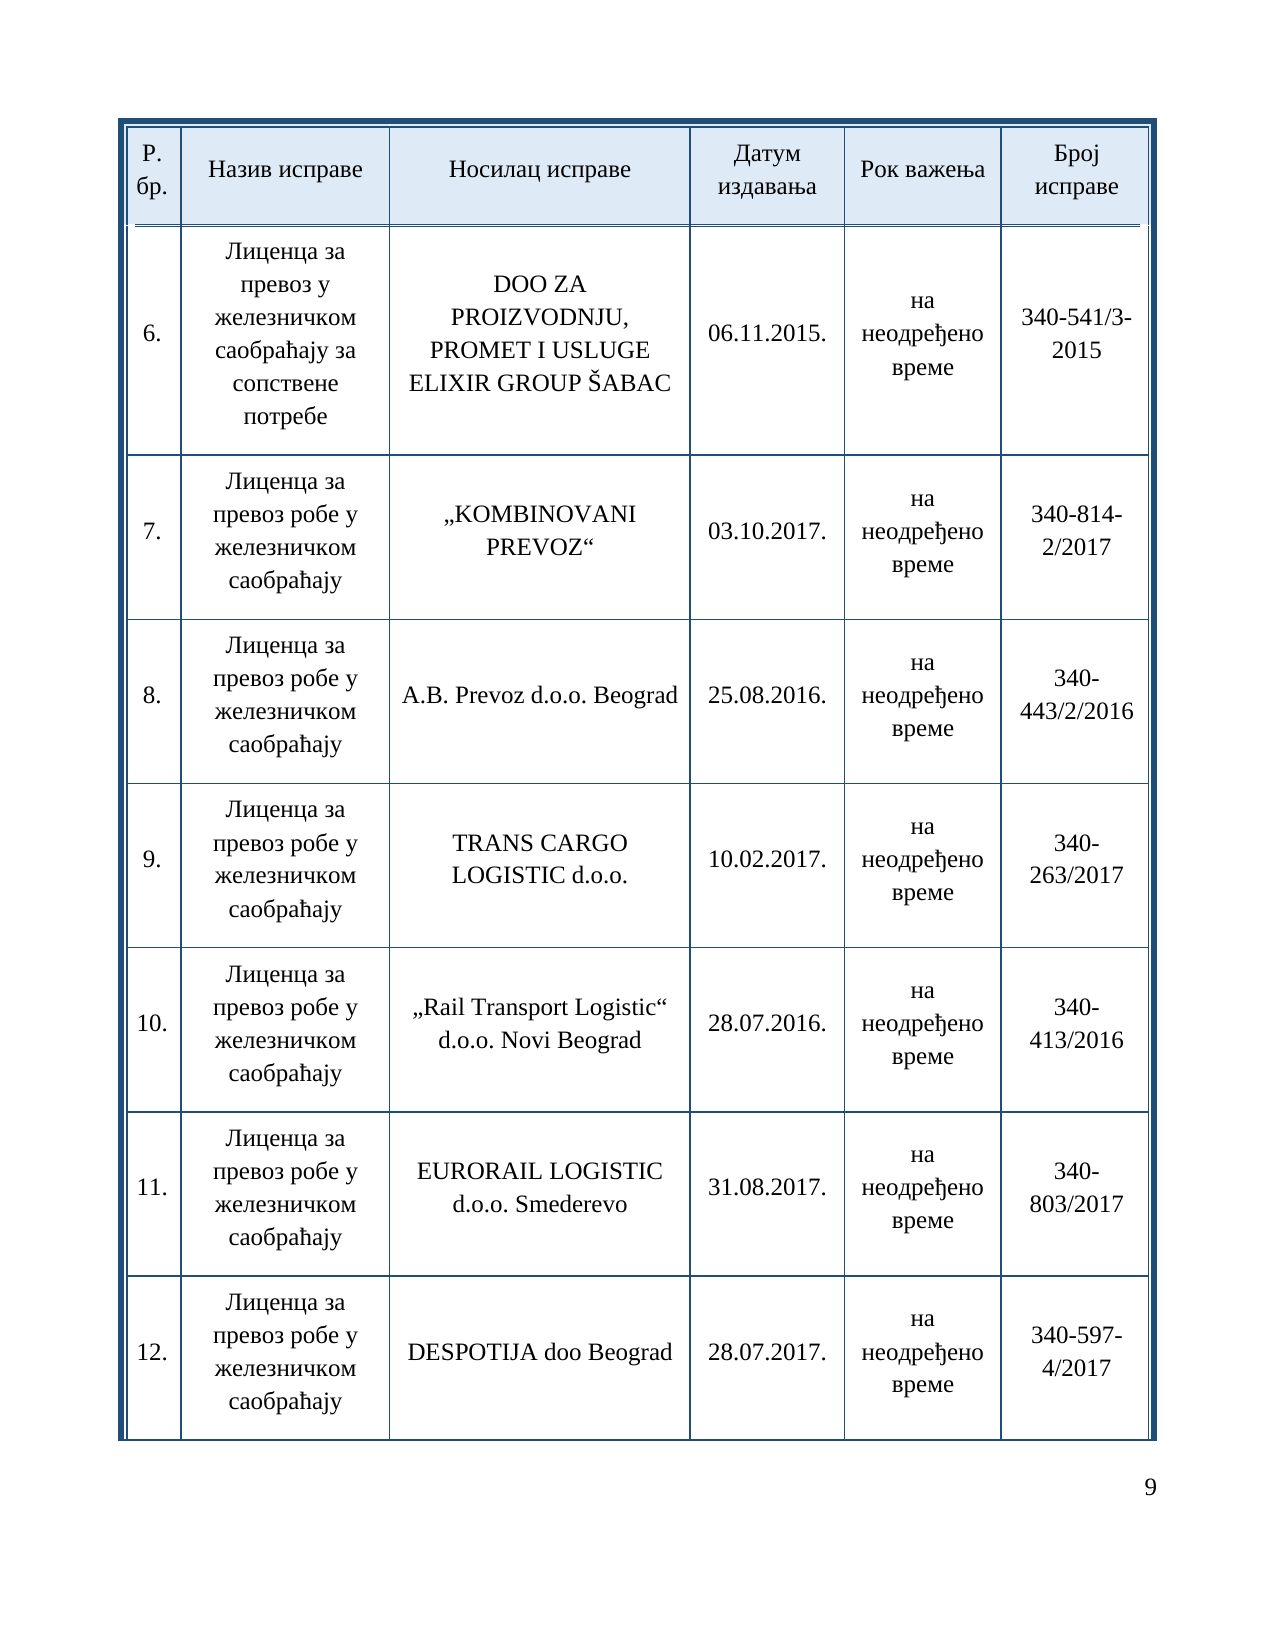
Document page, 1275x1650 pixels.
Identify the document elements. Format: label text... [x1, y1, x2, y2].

table_header Назив исправе [182, 128, 389, 224]
table_cell 10. [128, 948, 180, 1111]
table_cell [182, 227, 389, 454]
table_cell 10.02.2017. [691, 784, 844, 947]
table_cell на неодређено време [845, 456, 1000, 618]
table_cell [182, 1113, 389, 1275]
table_cell 340-263/2017 [1002, 784, 1148, 947]
table_cell Лиценца за превоз робе у железничком саобраћају [182, 784, 389, 947]
table_cell 9. [128, 784, 180, 947]
table_cell A.B. Prevoz d.o.o. Beograd [390, 620, 689, 783]
table_cell на неодређено време [845, 1277, 1000, 1439]
table_header Рок важења [845, 128, 1000, 224]
table_cell DESPOTIJA doo Beograd [390, 1277, 689, 1439]
table_cell 340-597-4/2017 [1002, 1277, 1148, 1439]
table_cell 28.07.2017. [691, 1277, 844, 1439]
table_cell на неодређено време [845, 948, 1000, 1111]
table_cell на неодређено време [845, 227, 1000, 454]
table_cell 11. [128, 1113, 180, 1275]
table_cell 8. [128, 620, 180, 783]
table_cell 340-413/2016 [1002, 948, 1148, 1111]
table_cell 31.08.2017. [691, 1113, 844, 1275]
table_header Датум издавања [691, 128, 844, 224]
table_cell EURORAIL LOGISTIC d.o.o. Smederevo [390, 1113, 689, 1275]
table_header Носилац исправе [390, 128, 689, 224]
table_cell 03.10.2017. [691, 456, 844, 618]
table_cell 06.11.2015. [691, 227, 844, 454]
table_cell DOO ZA PROIZVODNJU, PROMET I USLUGE ELIXIR GROUP ŠABAC [390, 227, 689, 454]
table_cell 7. [128, 456, 180, 618]
table_header Број исправе [1002, 128, 1148, 224]
table_cell Лиценца за превоз робе у железничком саобраћају [182, 948, 389, 1111]
table_cell на неодређено време [845, 620, 1000, 783]
table_cell на неодређено време [845, 1113, 1000, 1275]
table_cell 25.08.2016. [691, 620, 844, 783]
table_cell 340-541/3-2015 [1002, 224, 1151, 454]
table_cell Лиценца за превоз робе у железничком саобраћају [182, 620, 389, 783]
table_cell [182, 1277, 389, 1439]
table_cell на неодређено време [845, 784, 1000, 947]
table_cell „Rail Transport Logistic“ d.o.o. Novi Beograd [390, 948, 689, 1111]
table_cell 340-803/2017 [1002, 1113, 1148, 1275]
table_cell 340-814-2/2017 [1002, 456, 1148, 618]
table_cell 340-443/2/2016 [1002, 620, 1148, 783]
table_cell „KOMBINOVANI PREVOZ“ [390, 456, 689, 618]
table_cell Лиценца за превоз робе у железничком саобраћају [182, 456, 389, 618]
table_cell 12. [128, 1277, 180, 1439]
table_header Р. бр. [128, 128, 180, 224]
table_cell 28.07.2016. [691, 948, 844, 1111]
table_cell 6. [124, 224, 180, 454]
table_cell TRANS CARGO LOGISTIC d.o.o. [390, 784, 689, 947]
